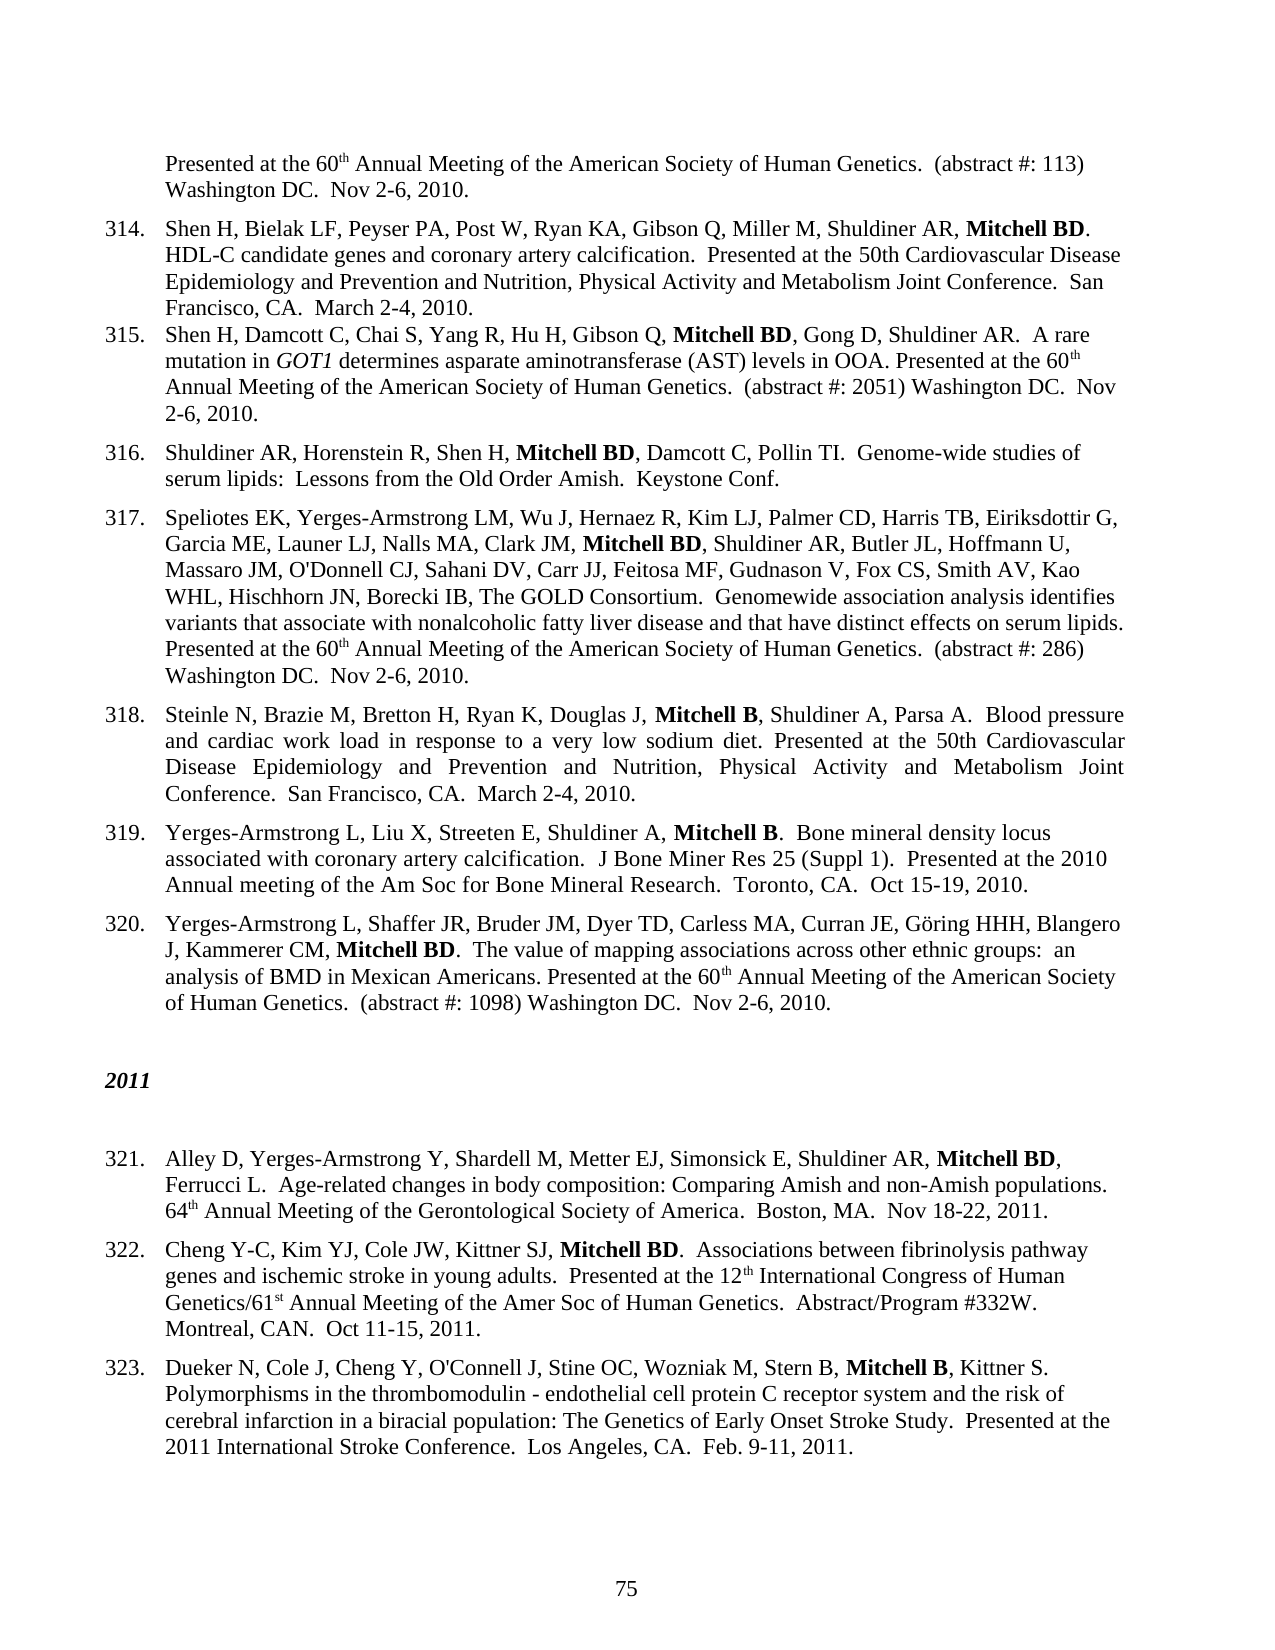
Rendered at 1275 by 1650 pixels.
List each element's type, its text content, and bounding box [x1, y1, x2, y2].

list Speliotes EK, Yerges-Armstrong LM, Wu J, Hernaez R, Kim LJ, Palmer CD, Harris TB, Eiriksdottir G, Garcia ME, Launer LJ, Nalls MA, Clark JM, Mitchell BD, Shuldiner AR, Butler JL, Hoffmann U, Massaro JM, O'Donnell CJ, Sahani DV, Carr JJ, Feitosa MF, Gudnason V, Fox CS, Smith AV, Kao WHL, Hischhorn JN, Borecki IB, The GOLD Consortium. Genomewide association analysis identifies variants that associate with nonalcoholic fatty liver disease and that have distinct effects on serum lipids. Presented at the 60th Annual Meeting of the American Society of Human Genetics. (abstract #: 286) Washington DC. Nov 2-6, 2010. [105, 504, 1125, 688]
list Alley D, Yerges-Armstrong Y, Shardell M, Metter EJ, Simonsick E, Shuldiner AR, Mitchell BD, Ferrucci L. Age-related changes in body composition: Comparing Amish and non-Amish populations. 64th Annual Meeting of the Gerontological Society of America. Boston, MA. Nov 18-22, 2011. [105, 1145, 1125, 1224]
text 2011 [105, 1067, 1125, 1093]
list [105, 150, 1125, 203]
list Shuldiner AR, Horenstein R, Shen H, Mitchell BD, Damcott C, Pollin TI. Genome-wide studies of serum lipids: Lessons from the Old Order Amish. Keystone Conf. [105, 438, 1125, 491]
list Dueker N, Cole J, Cheng Y, O'Connell J, Stine OC, Wozniak M, Stern B, Mitchell B, Kittner S. Polymorphisms in the thrombomodulin - endothelial cell protein C receptor system and the risk of cerebral infarction in a biracial population: The Genetics of Early Onset Stroke Study. Presented at the 2011 International Stroke Conference. Los Angeles, CA. Feb. 9-11, 2011. [105, 1354, 1125, 1459]
list Shen H, Bielak LF, Peyser PA, Post W, Ryan KA, Gibson Q, Miller M, Shuldiner AR, Mitchell BD. HDL-C candidate genes and coronary artery calcification. Presented at the 50th Cardiovascular Disease Epidemiology and Prevention and Nutrition, Physical Activity and Metabolism Joint Conference. San Francisco, CA. March 2-4, 2010. [105, 215, 1125, 321]
list Yerges-Armstrong L, Shaffer JR, Bruder JM, Dyer TD, Carless MA, Curran JE, Göring HHH, Blangero J, Kammerer CM, Mitchell BD. The value of mapping associations across other ethnic groups: an analysis of BMD in Mexican Americans. Presented at the 60th Annual Meeting of the American Society of Human Genetics. (abstract #: 1098) Washington DC. Nov 2-6, 2010. [105, 910, 1125, 1016]
list Shen H, Damcott C, Chai S, Yang R, Hu H, Gibson Q, Mitchell BD, Gong D, Shuldiner AR. A rare mutation in GOT1 determines asparate aminotransferase (AST) levels in OOA. Presented at the 60th Annual Meeting of the American Society of Human Genetics. (abstract #: 2051) Washington DC. Nov 2-6, 2010. [105, 321, 1125, 426]
list Yerges-Armstrong L, Liu X, Streeten E, Shuldiner A, Mitchell B. Bone mineral density locus associated with coronary artery calcification. J Bone Miner Res 25 (Suppl 1). Presented at the 2010 Annual meeting of the Am Soc for Bone Mineral Research. Toronto, CA. Oct 15-19, 2010. [105, 819, 1125, 898]
list Cheng Y-C, Kim YJ, Cole JW, Kittner SJ, Mitchell BD. Associations between fibrinolysis pathway genes and ischemic stroke in young adults. Presented at the 12th International Congress of Human Genetics/61st Annual Meeting of the Amer Soc of Human Genetics. Abstract/Program #332W. Montreal, CAN. Oct 11-15, 2011. [105, 1236, 1125, 1342]
list Steinle N, Brazie M, Bretton H, Ryan K, Douglas J, Mitchell B, Shuldiner A, Parsa A. Blood pressure and cardiac work load in response to a very low sodium diet. Presented at the 50th Cardiovascular Disease Epidemiology and Prevention and Nutrition, Physical Activity and Metabolism Joint Conference. San Francisco, CA. March 2-4, 2010. [105, 701, 1125, 806]
